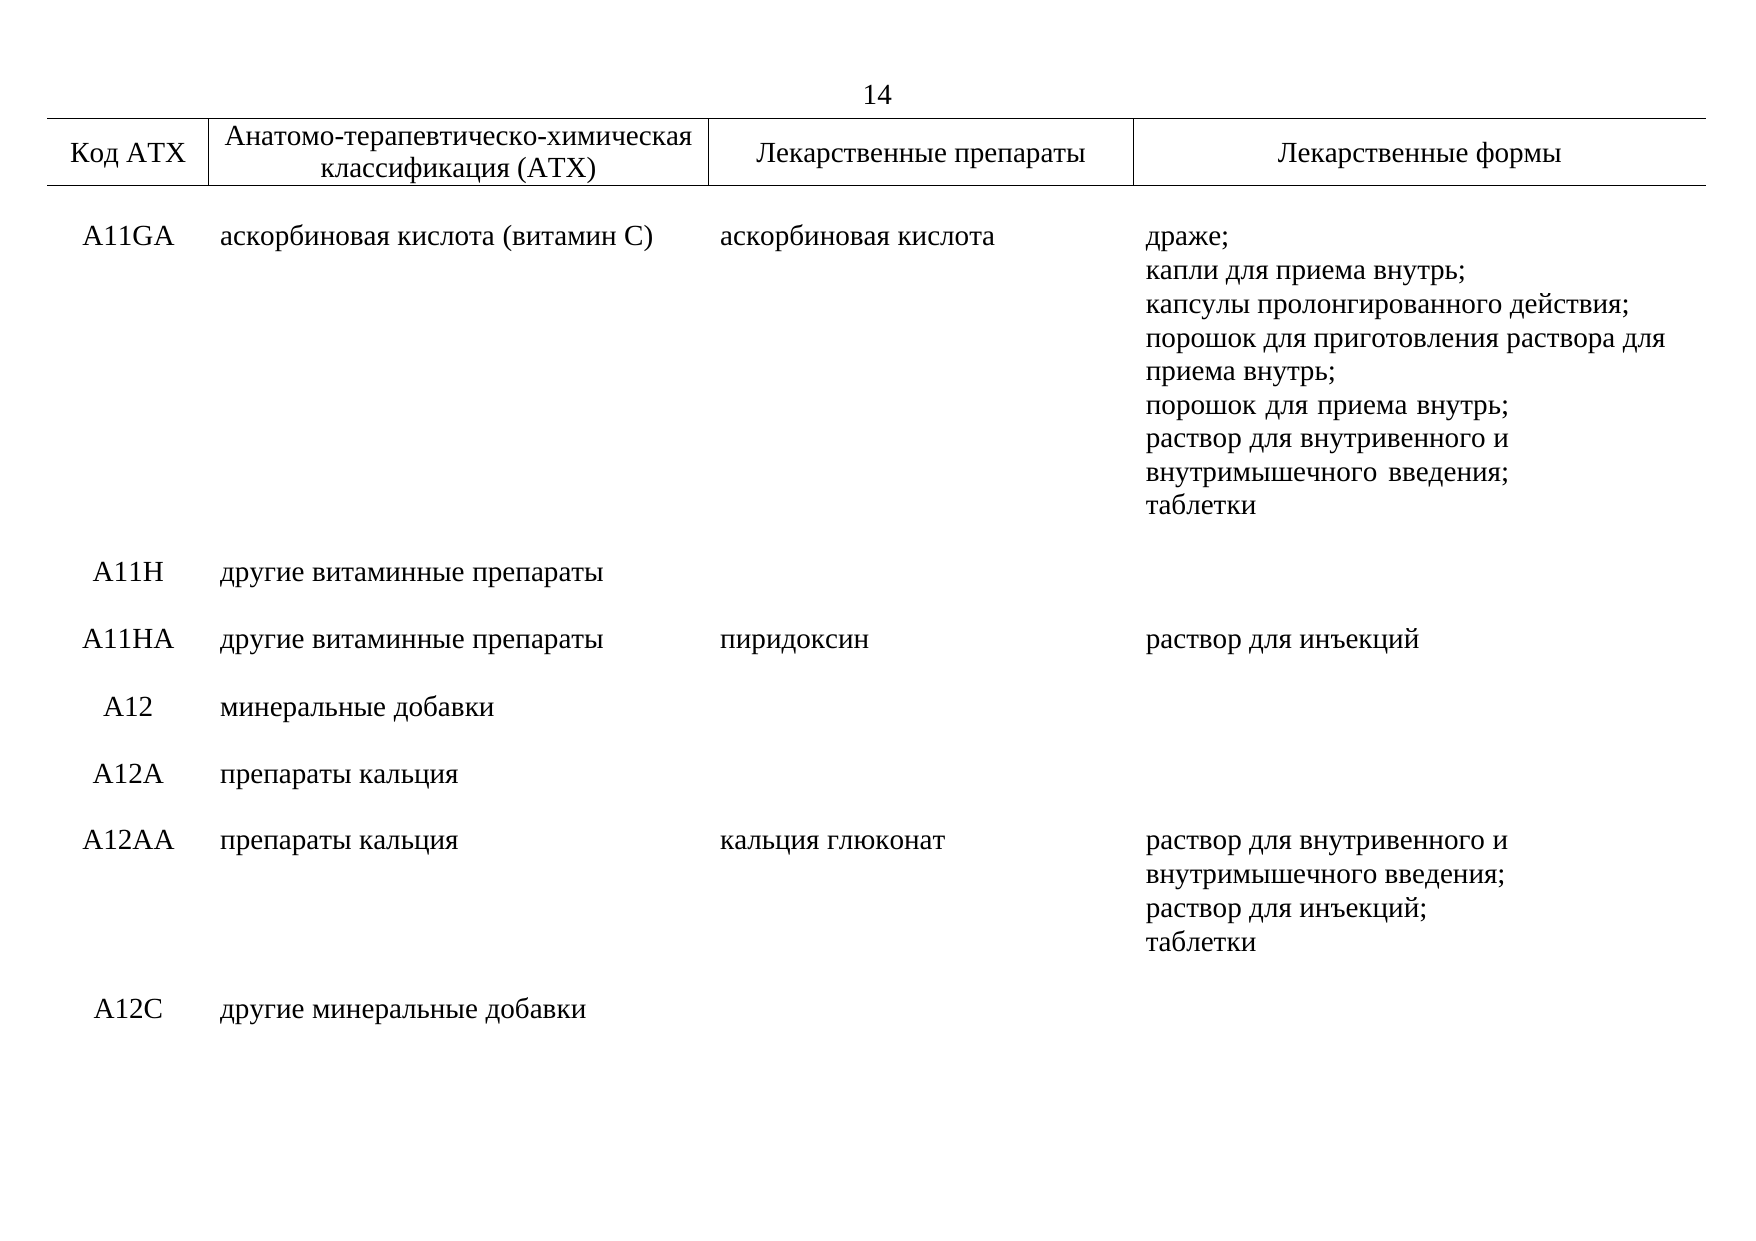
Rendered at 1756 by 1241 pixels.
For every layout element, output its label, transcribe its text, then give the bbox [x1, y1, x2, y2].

text внутримышечного введения; раствор для инъекций; [1146, 857, 1508, 924]
text порошок для приема внутрь; раствор для внутривенного и внутримышечного введения; таблетки [1146, 387, 1509, 521]
table_header Код АТХ [47, 119, 208, 185]
text таблетки [1146, 924, 1730, 957]
table_header Анатомо-терапевтическо-химическая классификация (АТХ) [209, 119, 708, 185]
text A12AA препараты кальция кальция глюконат раствор для внутривенного и [82, 823, 1730, 857]
text A12C другие минеральные добавки [93, 991, 1730, 1024]
text A11GA аскорбиновая кислота (витамин С) аскорбиновая кислота драже; [82, 219, 1730, 252]
text A12A препараты кальция [92, 756, 1730, 789]
text А11НА другие витаминные препараты пиридоксин раствор для инъекций A12 минеральные добавки [82, 622, 1421, 722]
text капсулы пролонгированного действия; порошок для приготовления раствора для приема внутрь; [1146, 286, 1668, 387]
text А11Н другие витаминные препараты [92, 554, 1730, 588]
table_header Лекарственные препараты [709, 119, 1133, 185]
text капли для приема внутрь; [1146, 252, 1730, 286]
table_header Лекарственные формы [1134, 119, 1706, 185]
